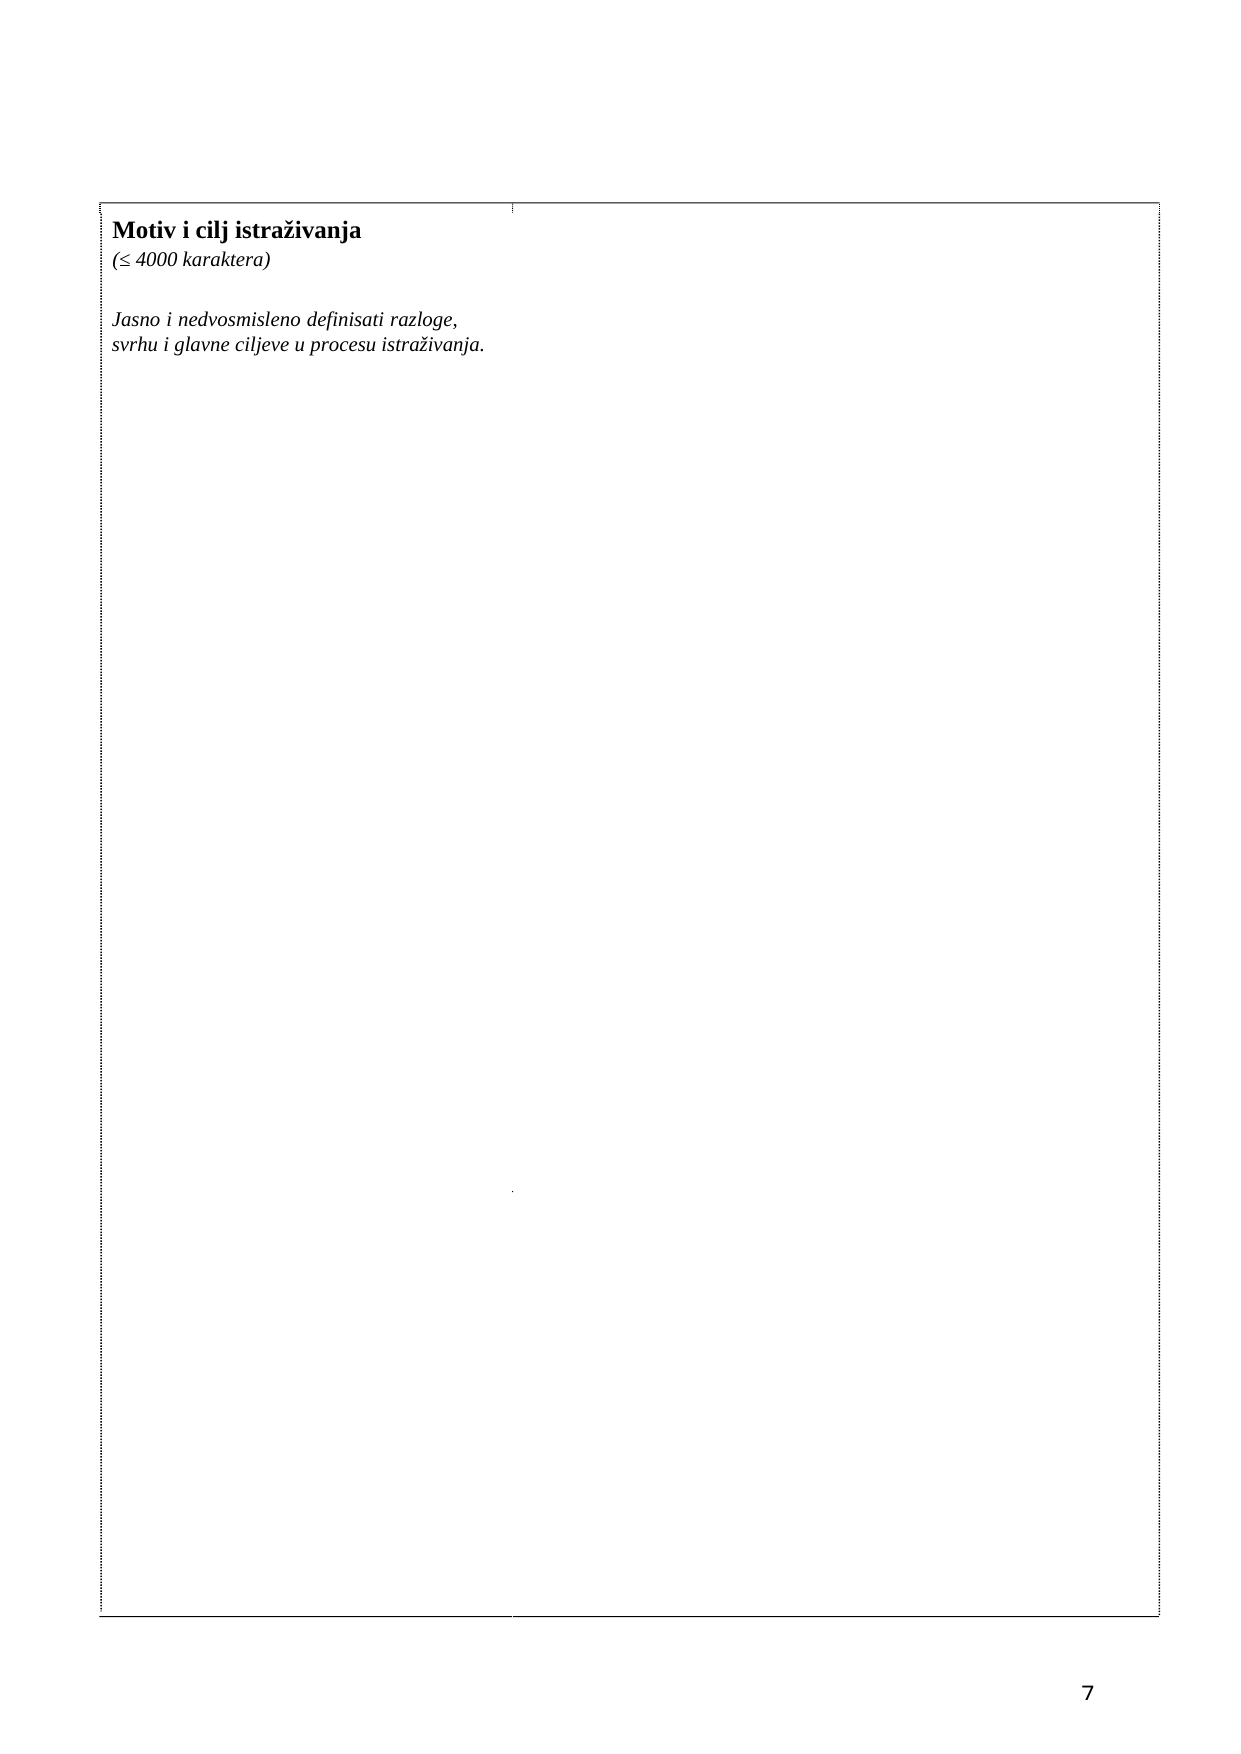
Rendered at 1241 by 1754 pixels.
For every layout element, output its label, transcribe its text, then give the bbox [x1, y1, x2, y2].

text (≤ 4000 karaktera) [112, 247, 1203, 271]
text Motiv i cilj istraživanja [112, 215, 1203, 243]
text Jasno i nedvosmisleno definisati razloge, svrhu i glavne ciljeve u procesu istraživanja. [112, 307, 501, 356]
